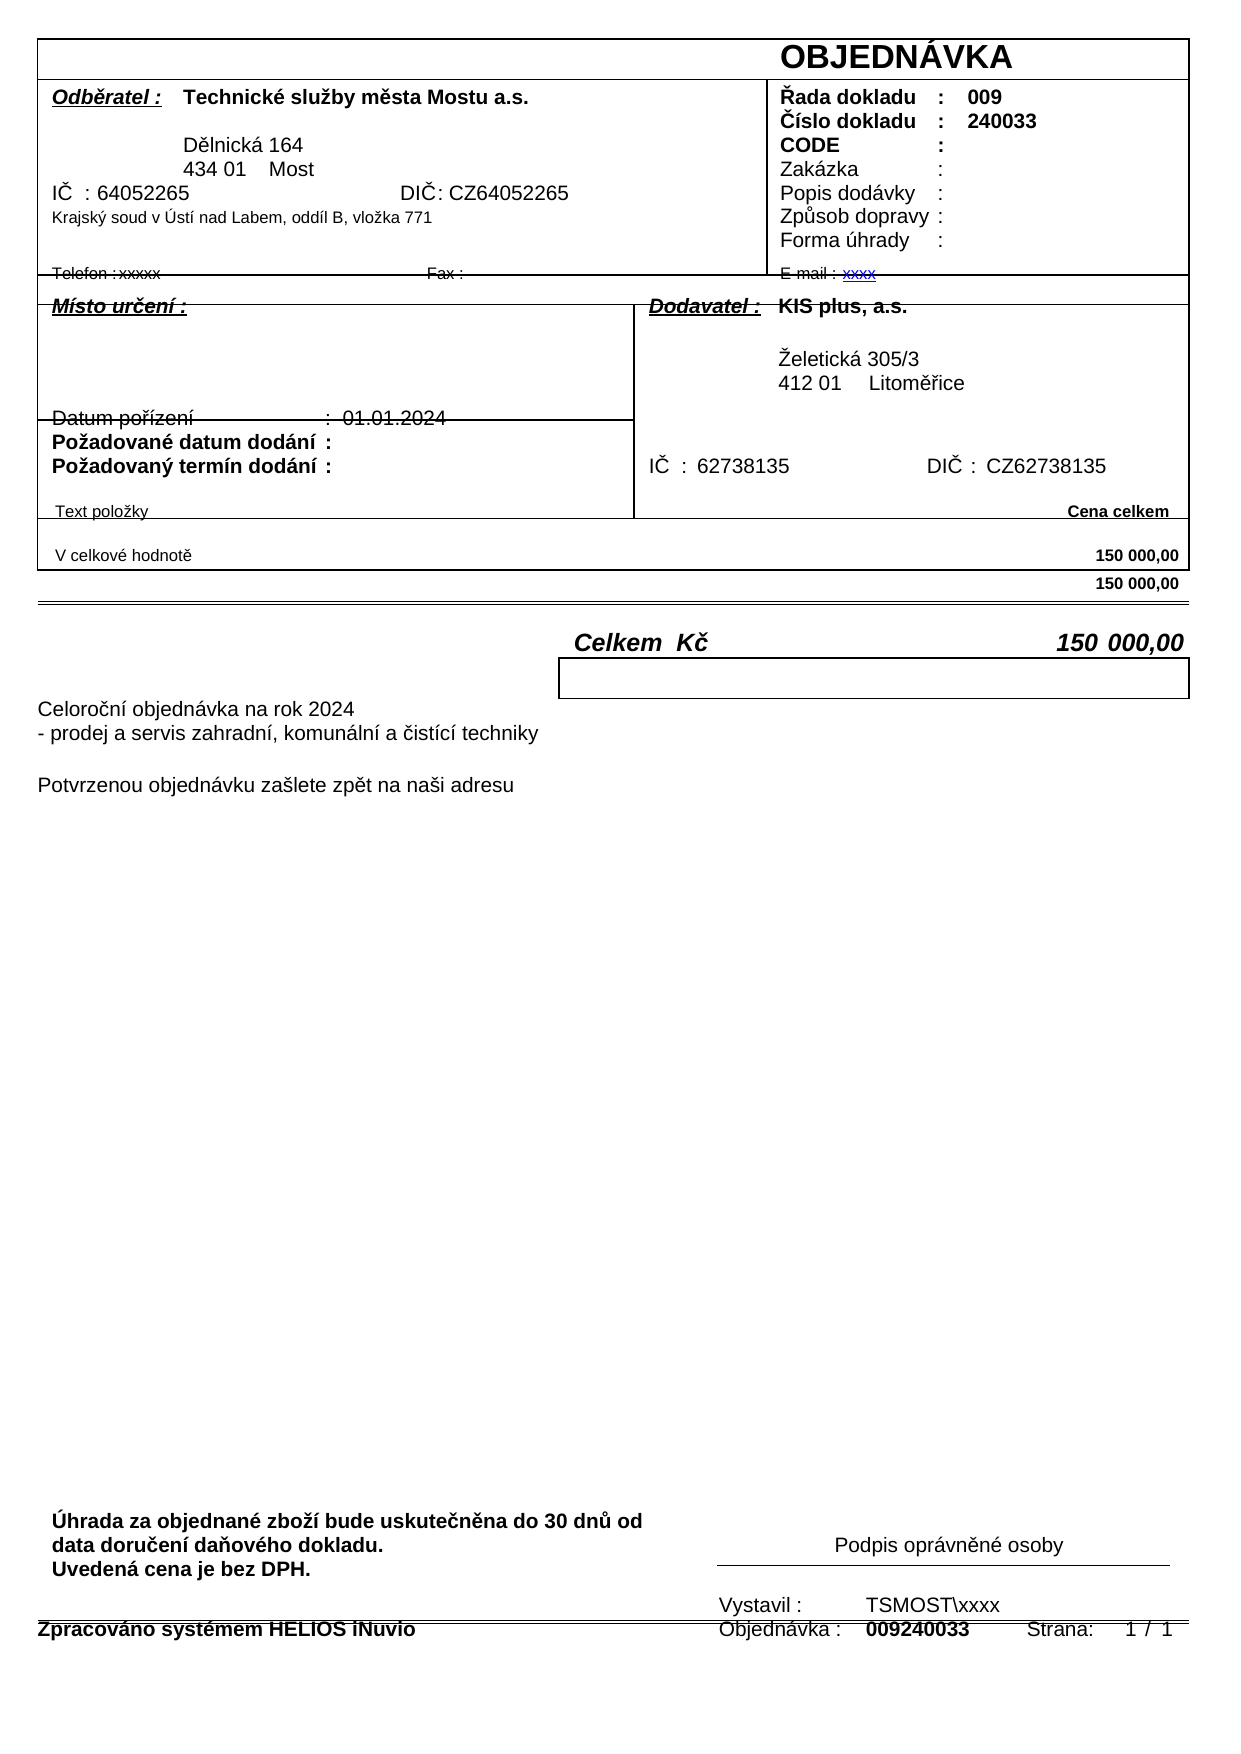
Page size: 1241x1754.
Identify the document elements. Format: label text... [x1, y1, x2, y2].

text Text položky Cena celkem [37, 502, 1203, 521]
text Datum pořízení : 01.01.2024 [37, 406, 1203, 430]
text Uvedená cena je bez DPH. [37, 1557, 1203, 1581]
text Krajský soud v Ústí nad Labem, oddíl B, vložka 771 Způsob dopravy : [37, 204, 1203, 228]
text data doručení daňového dokladu. Podpis oprávněné osoby [37, 1533, 1203, 1557]
text 434 01 Most Zakázka : [37, 156, 1203, 180]
text Požadované datum dodání : [37, 430, 1203, 454]
text Celkem Kč 150 000,00 [37, 628, 1203, 657]
text V celkové hodnotě 150 000,00 [37, 546, 1203, 565]
text Želetická 305/3 [37, 346, 1203, 370]
text Telefon : xxxxx Fax : E-mail : xxxx [37, 264, 1203, 283]
text Odběratel : Technické služby města Mostu a.s. Řada dokladu : 009 [37, 84, 1203, 108]
text Místo určení : Dodavatel : KIS plus, a.s. [37, 293, 1203, 317]
text OBJEDNÁVKA [37, 37, 1203, 76]
text Úhrada za objednané zboží bude uskutečněna do 30 dnů od [37, 1509, 1203, 1533]
text 150 000,00 [37, 573, 1203, 593]
text Číslo dokladu : 240033 [37, 108, 1203, 132]
text Celoroční objednávka na rok 2024 [37, 696, 1203, 720]
text Zpracováno systémem HELIOS iNuvio Objednávka : 009240033 Strana: 1 / 1 [37, 1616, 1203, 1640]
text Forma úhrady : [37, 228, 1203, 252]
text Vystavil : TSMOST\xxxx [37, 1592, 1203, 1616]
text Požadovaný termín dodání : IČ : 62738135 DIČ : CZ62738135 [37, 454, 1203, 478]
text Potvrzenou objednávku zašlete zpět na naši adresu [37, 773, 1203, 797]
text Dělnická 164 CODE : [37, 132, 1203, 156]
text - prodej a servis zahradní, komunální a čistící techniky [37, 720, 1203, 744]
text 412 01 Litoměřice [37, 370, 1203, 394]
text IČ : 64052265 DIČ : CZ64052265 Popis dodávky : [37, 180, 1203, 204]
